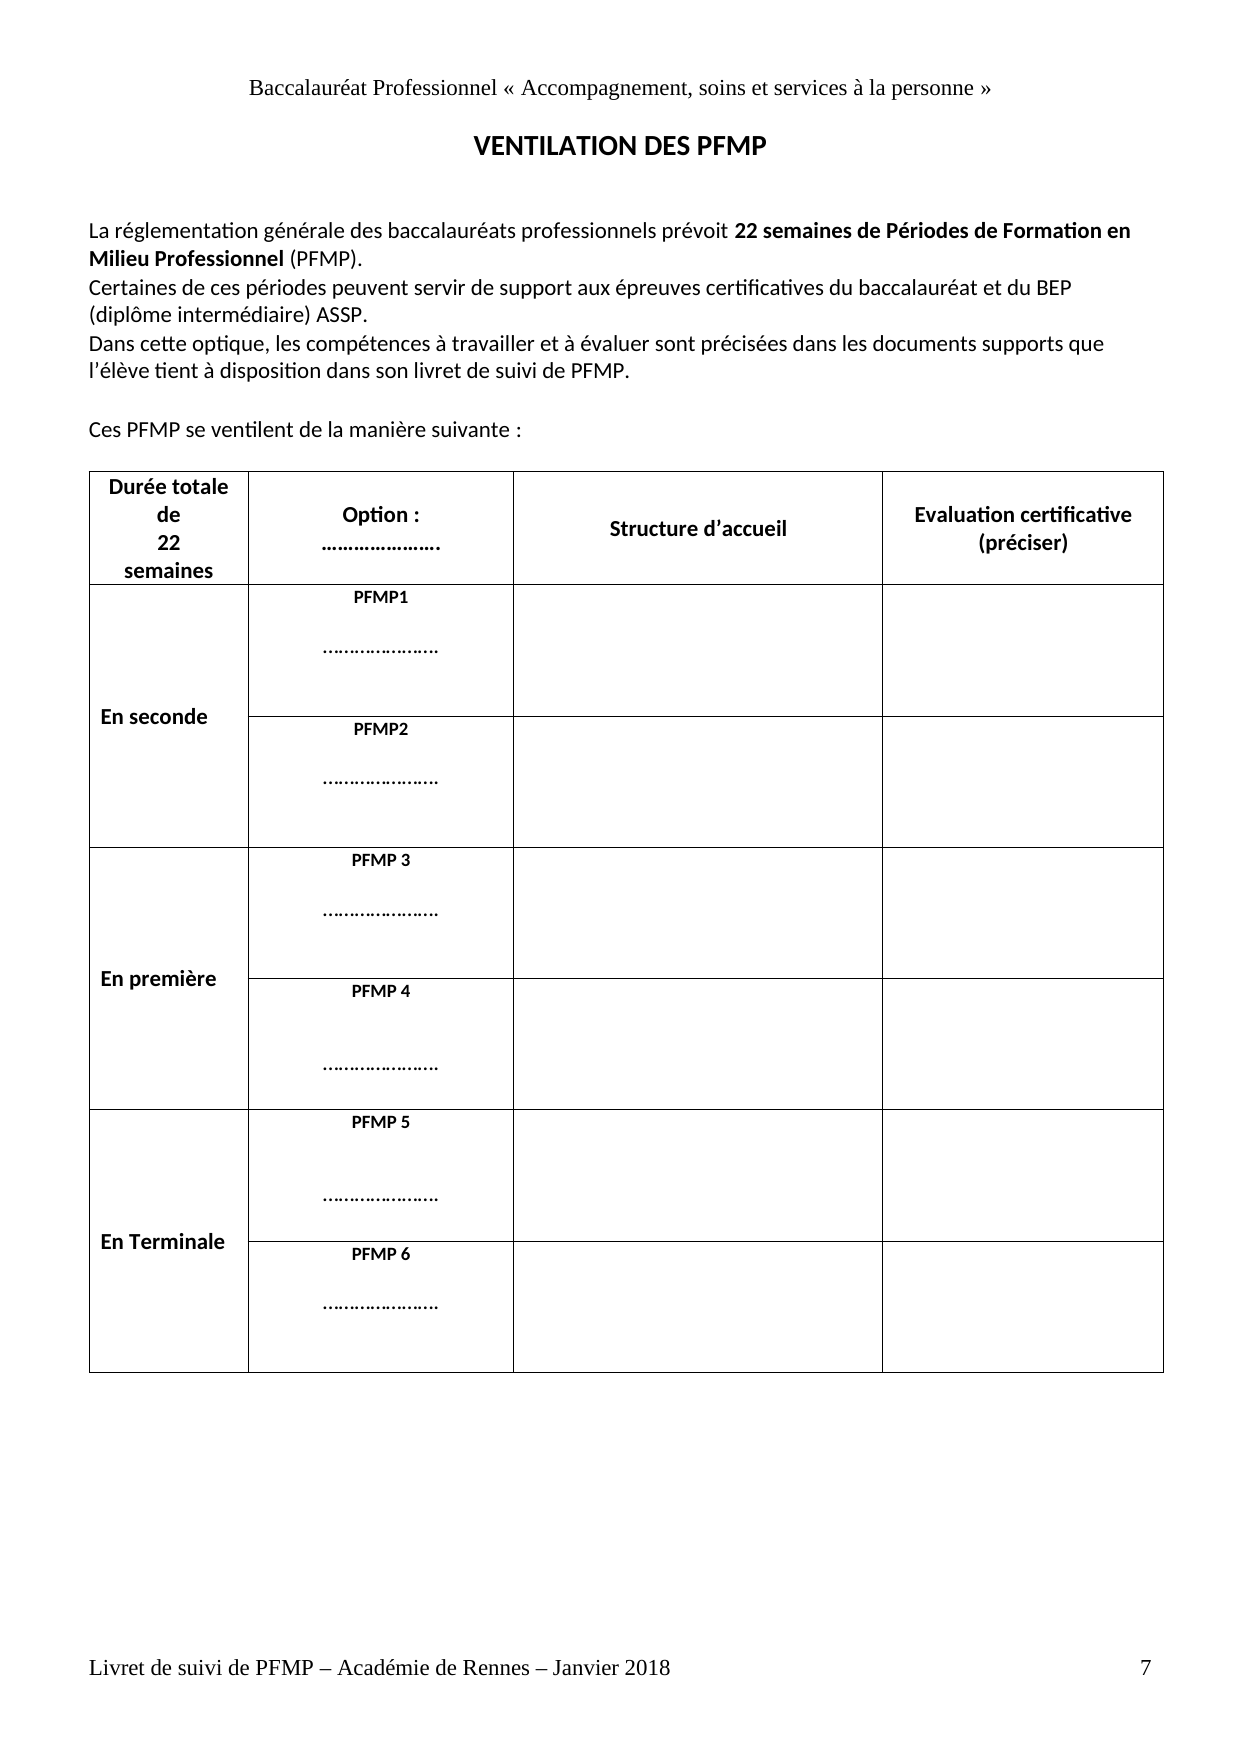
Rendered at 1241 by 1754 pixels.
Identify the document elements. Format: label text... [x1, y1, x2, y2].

table_cell En Terminale [90, 1110, 248, 1372]
table_cell PFMP 4 …………………. [249, 979, 513, 1109]
table_cell PFMP 3 …………………. [249, 848, 513, 978]
table_cell [883, 1242, 1163, 1372]
text Ces PFMP se ventilent de la manière suivante : [89, 415, 1152, 443]
table_cell PFMP 5 …………………. [249, 1110, 513, 1241]
table_cell [514, 848, 882, 978]
text VENTILATION DES PFMP [89, 127, 1152, 162]
table_cell En première [90, 848, 248, 1109]
table_cell [514, 1242, 882, 1372]
table_cell [883, 717, 1163, 847]
text Dans cette optique, les compétences à travailler et à évaluer sont précisées dans les documents supports que l’élève tient à disposition dans son livret de suivi de PFMP. [89, 329, 1152, 385]
table_cell [883, 1110, 1163, 1241]
table_cell PFMP1 …………………. [249, 585, 513, 716]
table_cell [514, 717, 882, 847]
table_header Structure d’accueil [514, 472, 882, 584]
text Certaines de ces périodes peuvent servir de support aux épreuves certificatives du baccalauréat et du BEP (diplôme intermédiaire) ASSP. [89, 273, 1152, 329]
table_header Evaluation certificative (préciser) [883, 472, 1163, 584]
table_cell [883, 585, 1163, 716]
table_cell PFMP2 …………………. [249, 717, 513, 847]
table_header Durée totale de 22 semaines [90, 472, 248, 584]
table_cell [514, 979, 882, 1109]
table_cell En seconde [90, 585, 248, 847]
table_cell PFMP 6 …………………. [249, 1242, 513, 1372]
text La réglementation générale des baccalauréats professionnels prévoit 22 semaines de Périodes de Formation en Milieu Professionnel (PFMP). [89, 217, 1152, 273]
table_cell [514, 1110, 882, 1241]
table_cell [883, 848, 1163, 978]
table_cell [883, 979, 1163, 1109]
table_header Option : …………………. [249, 472, 513, 584]
table_cell [514, 585, 882, 716]
